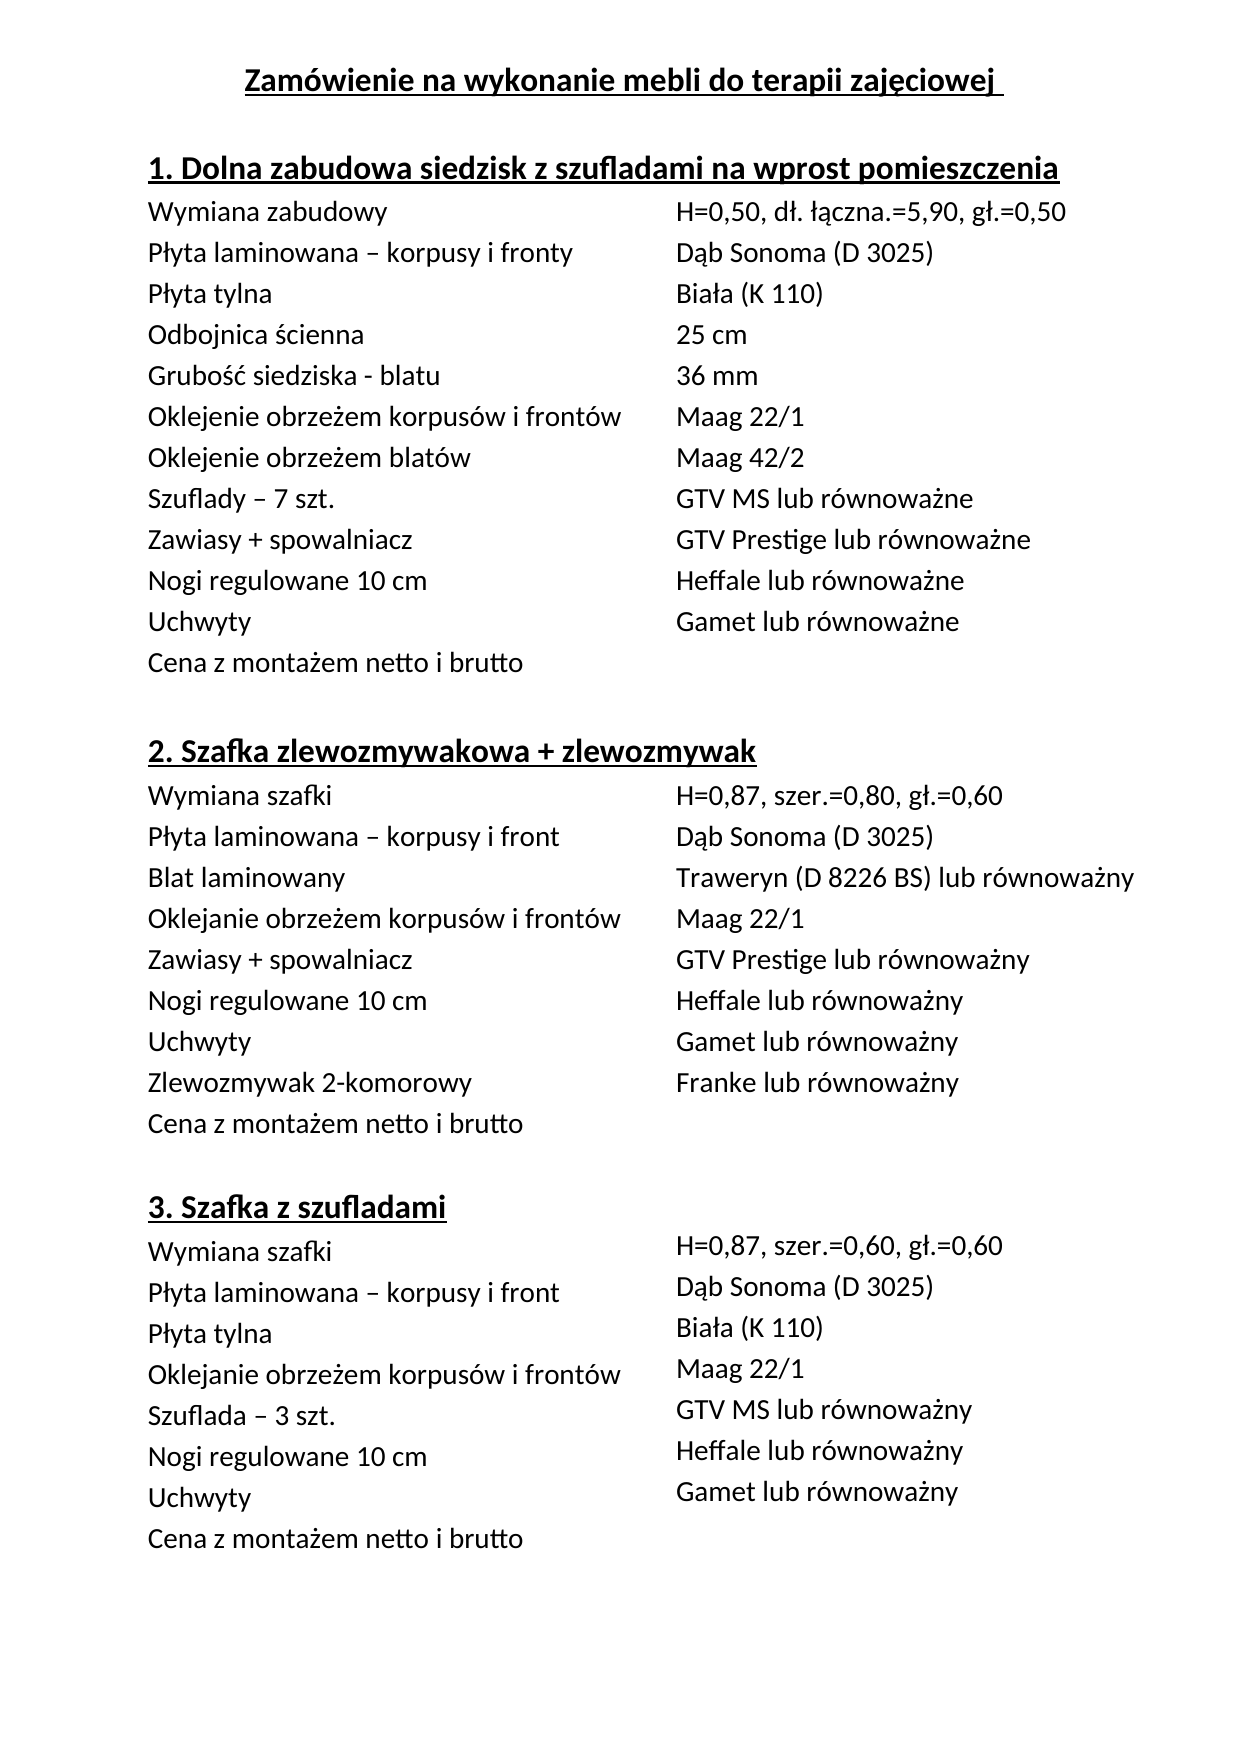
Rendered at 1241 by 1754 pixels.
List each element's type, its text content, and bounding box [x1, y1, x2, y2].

table_header H=0,50, dł. łączna.=5,90, gł.=0,50 Dąb Sonoma (D 3025) Biała (K 110) 25 cm 36 mm Maag 22/1 Maag 42/2 GTV MS lub równoważne GTV Prestige lub równoważne Heffale lub równoważne Gamet lub równoważne [665, 194, 1196, 684]
table_header Wymiana zabudowy Płyta laminowana – korpusy i fronty Płyta tylna Odbojnica ścienna Grubość siedziska - blatu Oklejenie obrzeżem korpusów i frontów Oklejenie obrzeżem blatów Szuflady – 7 szt. Zawiasy + spowalniacz Nogi regulowane 10 cm Uchwyty Cena z montażem netto i brutto [136, 194, 664, 684]
table_header 3. Szafka z szufladami Wymiana szafki Płyta laminowana – korpusy i front Płyta tylna Oklejanie obrzeżem korpusów i frontów Szuflada – 3 szt. Nogi regulowane 10 cm Uchwyty Cena z montażem netto i brutto [136, 1186, 664, 1559]
text 2. Szafka zlewozmywakowa + zlewozmywak [148, 731, 1092, 771]
table_header H=0,87, szer.=0,60, gł.=0,60 Dąb Sonoma (D 3025) Biała (K 110) Maag 22/1 GTV MS lub równoważny Heffale lub równoważny Gamet lub równoważny [665, 1186, 1196, 1559]
text 1. Dolna zabudowa siedzisk z szufladami na wprost pomieszczenia [148, 147, 1092, 187]
table_header Wymiana szafki Płyta laminowana – korpusy i front Blat laminowany Oklejanie obrzeżem korpusów i frontów Zawiasy + spowalniacz Nogi regulowane 10 cm Uchwyty Zlewozmywak 2-komorowy Cena z montażem netto i brutto [136, 777, 664, 1145]
text Zamówienie na wykonanie mebli do terapii zajęciowej [148, 59, 1092, 100]
table_header H=0,87, szer.=0,80, gł.=0,60 Dąb Sonoma (D 3025) Traweryn (D 8226 BS) lub równoważny Maag 22/1 GTV Prestige lub równoważny Heffale lub równoważny Gamet lub równoważny Franke lub równoważny [665, 777, 1196, 1145]
